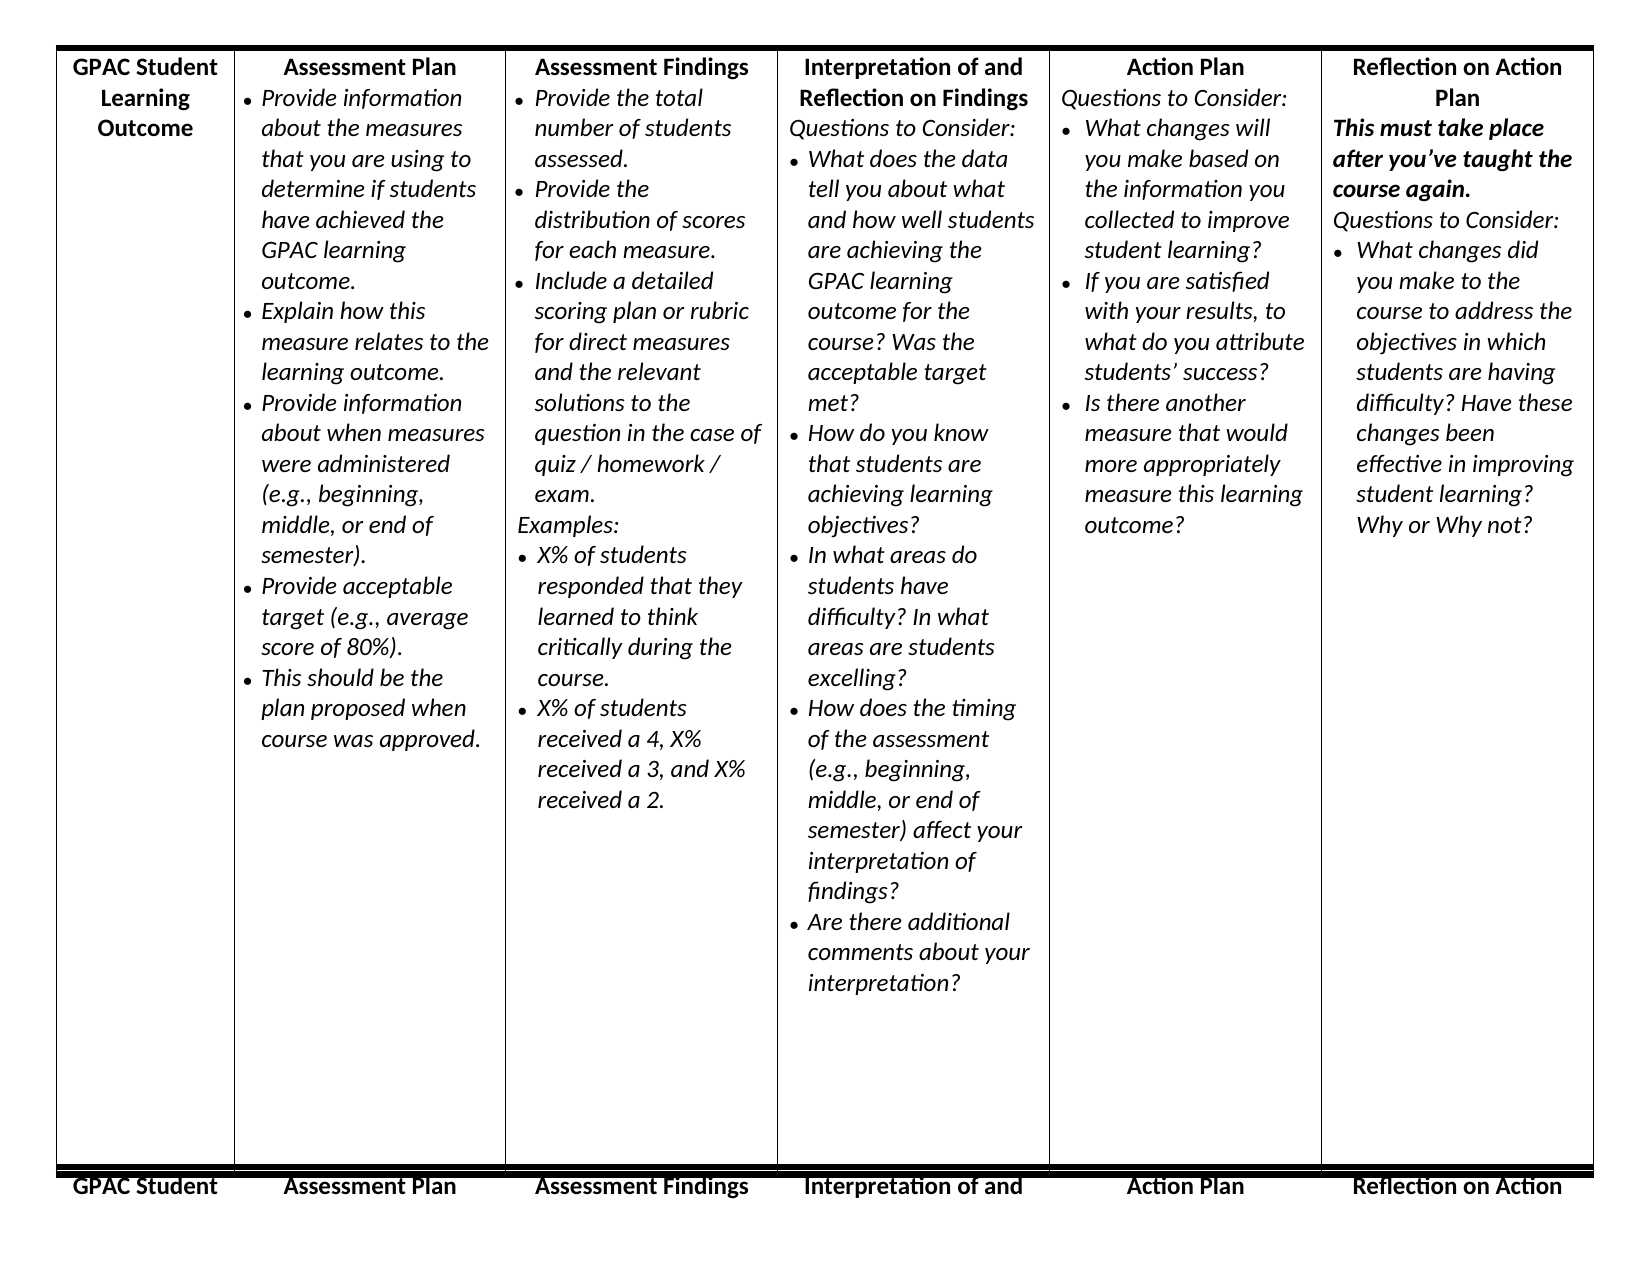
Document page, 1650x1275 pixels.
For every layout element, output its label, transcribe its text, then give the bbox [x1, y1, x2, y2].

table_header GPAC Student Learning Outcome [57, 51, 234, 1164]
